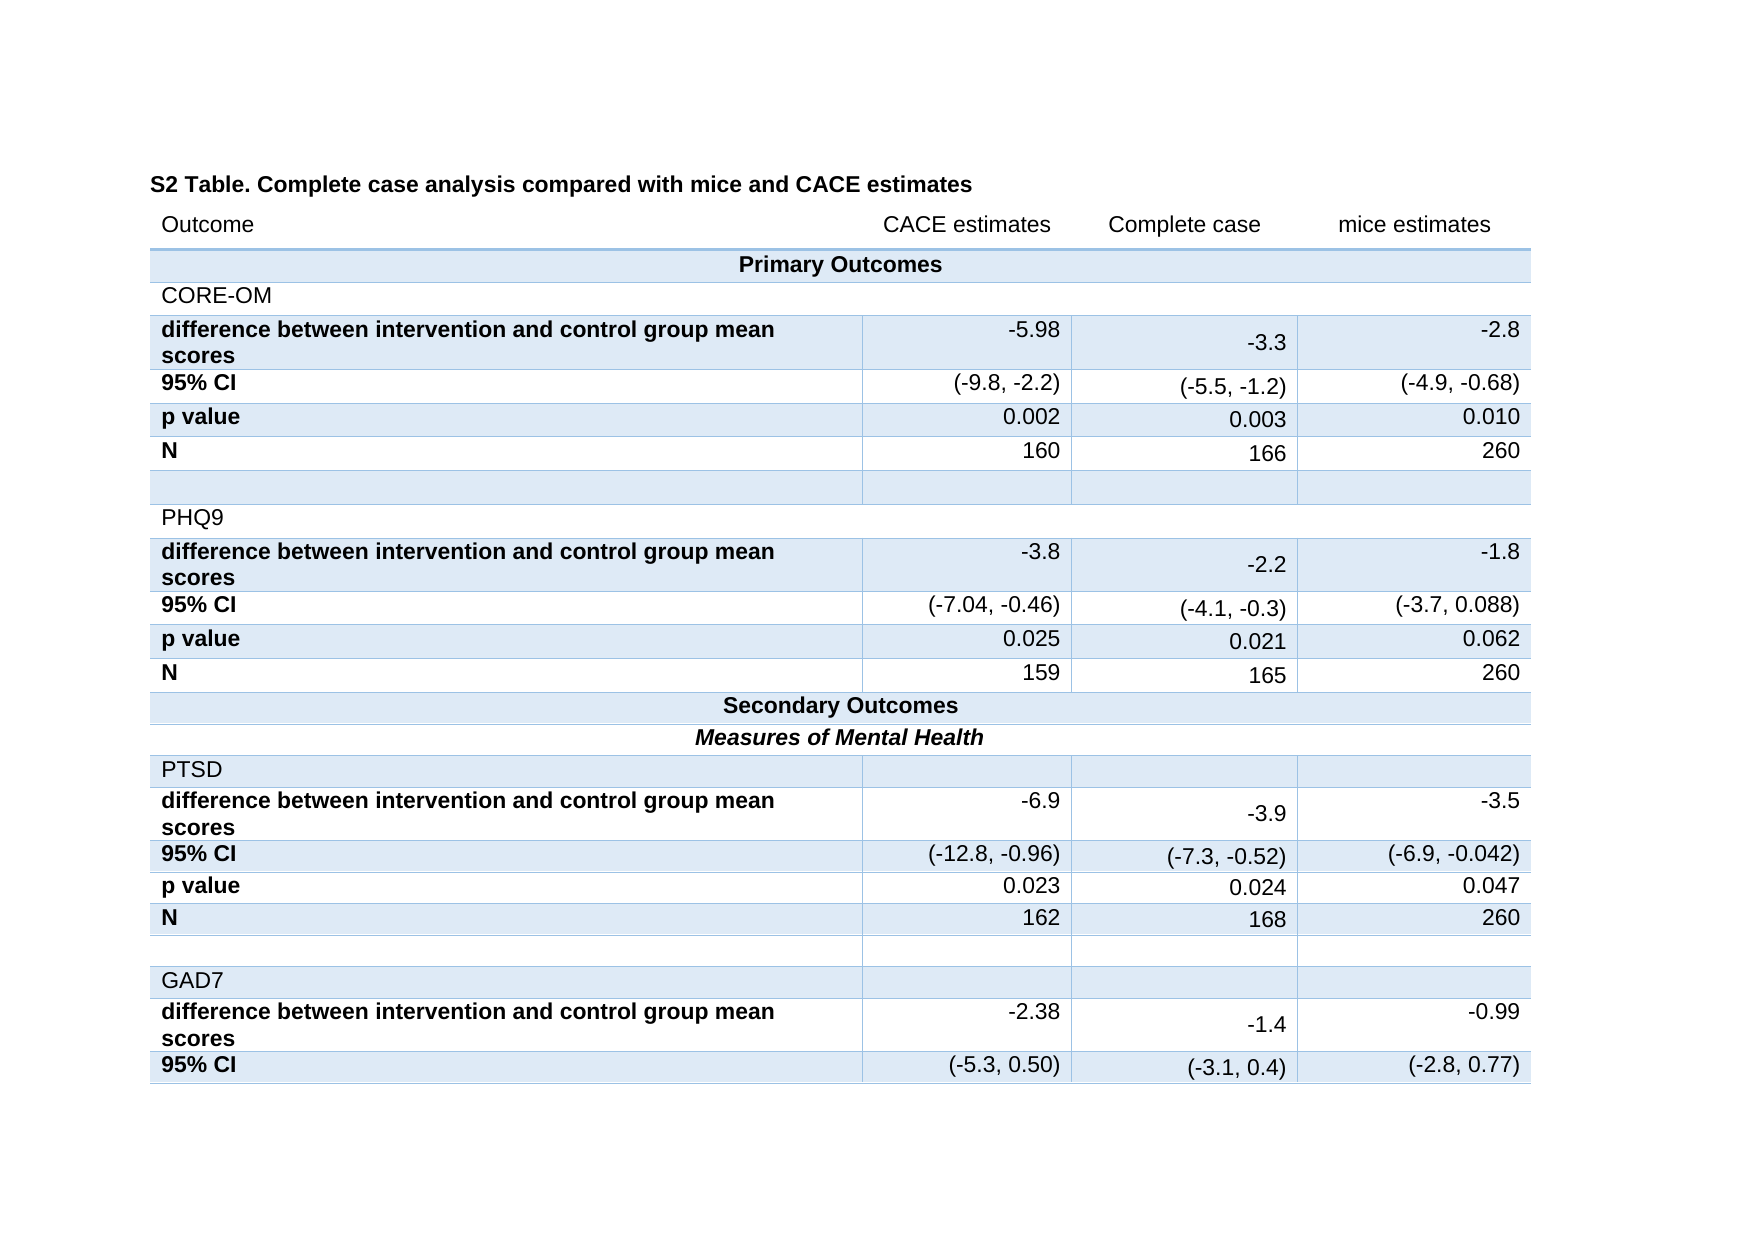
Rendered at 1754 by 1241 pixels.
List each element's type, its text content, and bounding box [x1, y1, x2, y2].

table_cell -0.99 [1298, 999, 1531, 1051]
table_cell [150, 936, 862, 966]
table_cell p value [150, 873, 862, 903]
table_cell (-4.9, -0.68) [1298, 370, 1531, 402]
table_cell [863, 756, 1071, 787]
table_cell 160 [863, 437, 1071, 470]
table_cell 0.024 [1072, 873, 1297, 903]
table_cell -5.98 [863, 316, 1071, 369]
table_cell 95% CI [150, 1052, 862, 1082]
table_cell [863, 936, 1071, 966]
table_cell 168 [1072, 904, 1297, 934]
table_cell N [150, 904, 862, 934]
table_cell [1072, 936, 1297, 966]
table_cell 162 [863, 904, 1071, 934]
table_cell (-6.9, -0.042) [1298, 841, 1531, 871]
table_cell [863, 967, 1071, 998]
table_cell 0.002 [863, 404, 1071, 436]
table_cell Secondary Outcomes [150, 693, 1531, 723]
table_cell 0.003 [1072, 404, 1297, 436]
table_cell -2.38 [863, 999, 1071, 1051]
table_cell N [150, 659, 862, 692]
table_header Outcome [150, 211, 862, 248]
table_cell -1.8 [1298, 539, 1531, 591]
table_cell (-9.8, -2.2) [863, 370, 1071, 402]
table_cell p value [150, 404, 862, 436]
table_cell (-2.8, 0.77) [1298, 1052, 1531, 1082]
table_cell -3.9 [1072, 788, 1297, 840]
table_cell [1298, 471, 1531, 504]
table_cell (-5.3, 0.50) [863, 1052, 1071, 1082]
table_cell -3.5 [1298, 788, 1531, 840]
table_cell (-7.04, -0.46) [863, 592, 1071, 624]
table_cell (-7.3, -0.52) [1072, 841, 1297, 871]
table_cell Primary Outcomes [150, 251, 1531, 282]
table_cell (-3.7, 0.088) [1298, 592, 1531, 624]
table_cell GAD7 [150, 967, 862, 998]
table_cell [1298, 967, 1531, 998]
table_cell 166 [1072, 437, 1297, 470]
table_cell 260 [1298, 659, 1531, 692]
table_cell -6.9 [863, 788, 1071, 840]
table_cell [1072, 756, 1297, 787]
table_cell 0.025 [863, 625, 1071, 658]
table_cell difference between intervention and control group mean scores [150, 316, 862, 369]
table_cell (-5.5, -1.2) [1072, 370, 1297, 402]
table_cell 260 [1298, 437, 1531, 470]
table_cell CORE-OM [150, 283, 1531, 315]
table_cell difference between intervention and control group mean scores [150, 788, 862, 840]
table_cell 0.047 [1298, 873, 1531, 903]
table_cell 0.023 [863, 873, 1071, 903]
table_cell PTSD [150, 756, 862, 787]
table_cell (-4.1, -0.3) [1072, 592, 1297, 624]
table_cell 159 [863, 659, 1071, 692]
table_cell (-12.8, -0.96) [863, 841, 1071, 871]
table_cell (-3.1, 0.4) [1072, 1052, 1297, 1082]
table_cell [1072, 471, 1297, 504]
table_cell 95% CI [150, 592, 862, 624]
table_cell -2.2 [1072, 539, 1297, 591]
table_cell 95% CI [150, 370, 862, 402]
table_cell difference between intervention and control group mean scores [150, 539, 862, 591]
table_header CACE estimates [863, 211, 1071, 248]
table_cell [1072, 967, 1297, 998]
table_cell Measures of Mental Health [150, 725, 1531, 755]
subtitle S2 Table. Complete case analysis compared with mice and CACE estimates [150, 171, 1604, 197]
table_cell 0.021 [1072, 625, 1297, 658]
table_header Complete case [1071, 211, 1298, 248]
table_cell p value [150, 625, 862, 658]
table_cell -2.8 [1298, 316, 1531, 369]
table_cell -1.4 [1072, 999, 1297, 1051]
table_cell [150, 999, 862, 1051]
table_cell 0.062 [1298, 625, 1531, 658]
table_cell 165 [1072, 659, 1297, 692]
table_cell N [150, 437, 862, 470]
table_cell [863, 471, 1071, 504]
table_cell PHQ9 [150, 505, 1531, 537]
table_cell 0.010 [1298, 404, 1531, 436]
table_cell [150, 471, 862, 504]
table_cell 260 [1298, 904, 1531, 934]
table_cell -3.3 [1072, 316, 1297, 369]
table_header mice estimates [1298, 211, 1531, 248]
table_cell [1298, 756, 1531, 787]
table_cell 95% CI [150, 841, 862, 871]
table_cell -3.8 [863, 539, 1071, 591]
table_cell [1298, 936, 1531, 966]
